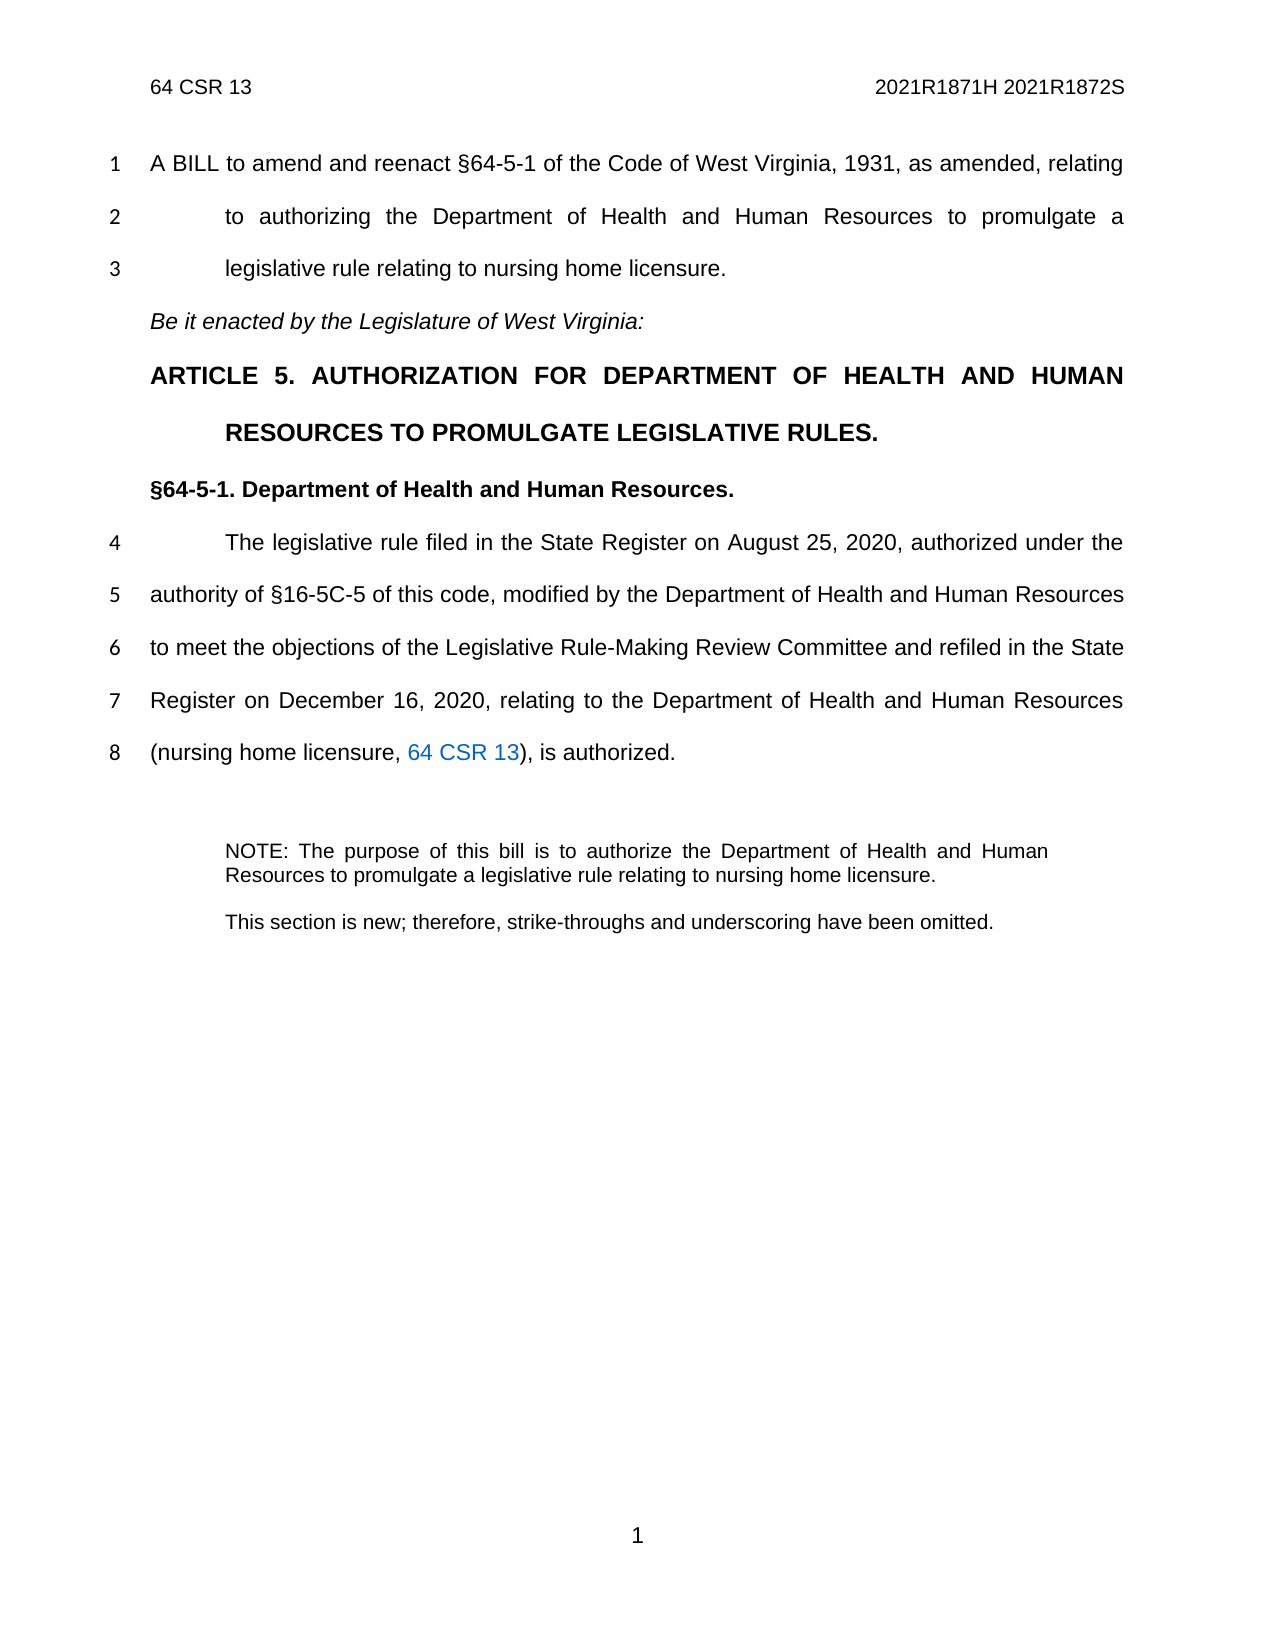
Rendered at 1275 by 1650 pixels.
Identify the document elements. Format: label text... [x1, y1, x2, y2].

subtitle ARTICLE 5. Authorization for Department of health and human resources to promulgate legislative rules. [150, 361, 1125, 447]
text This section is new; therefore, strike-throughs and underscoring have been omitted. [225, 910, 1050, 934]
subtitle §64-5-1. Department of Health and Human Resources. [150, 476, 1125, 502]
title A BILL to amend and reenact §64-5-1 of the Code of West Virginia, 1931, as amended, relating to authorizing the Department of Health and Human Resources to promulgate a legislative rule relating to nursing home licensure. [150, 150, 1125, 282]
text NOTE: The purpose of this bill is to authorize the Department of Health and Human Resources to promulgate a legislative rule relating to nursing home licensure. [225, 839, 1050, 887]
text The legislative rule filed in the State Register on August 25, 2020, authorized under the authority of §16-5C-5 of this code, modified by the Department of Health and Human Resources to meet the objections of the Legislative Rule-Making Review Committee and refiled in the State Register on December 16, 2020, relating to the Department of Health and Human Resources (nursing home licensure, 64 CSR 13), is authorized. [150, 528, 1125, 766]
text Be it enacted by the Legislature of West Virginia: [150, 308, 1125, 334]
